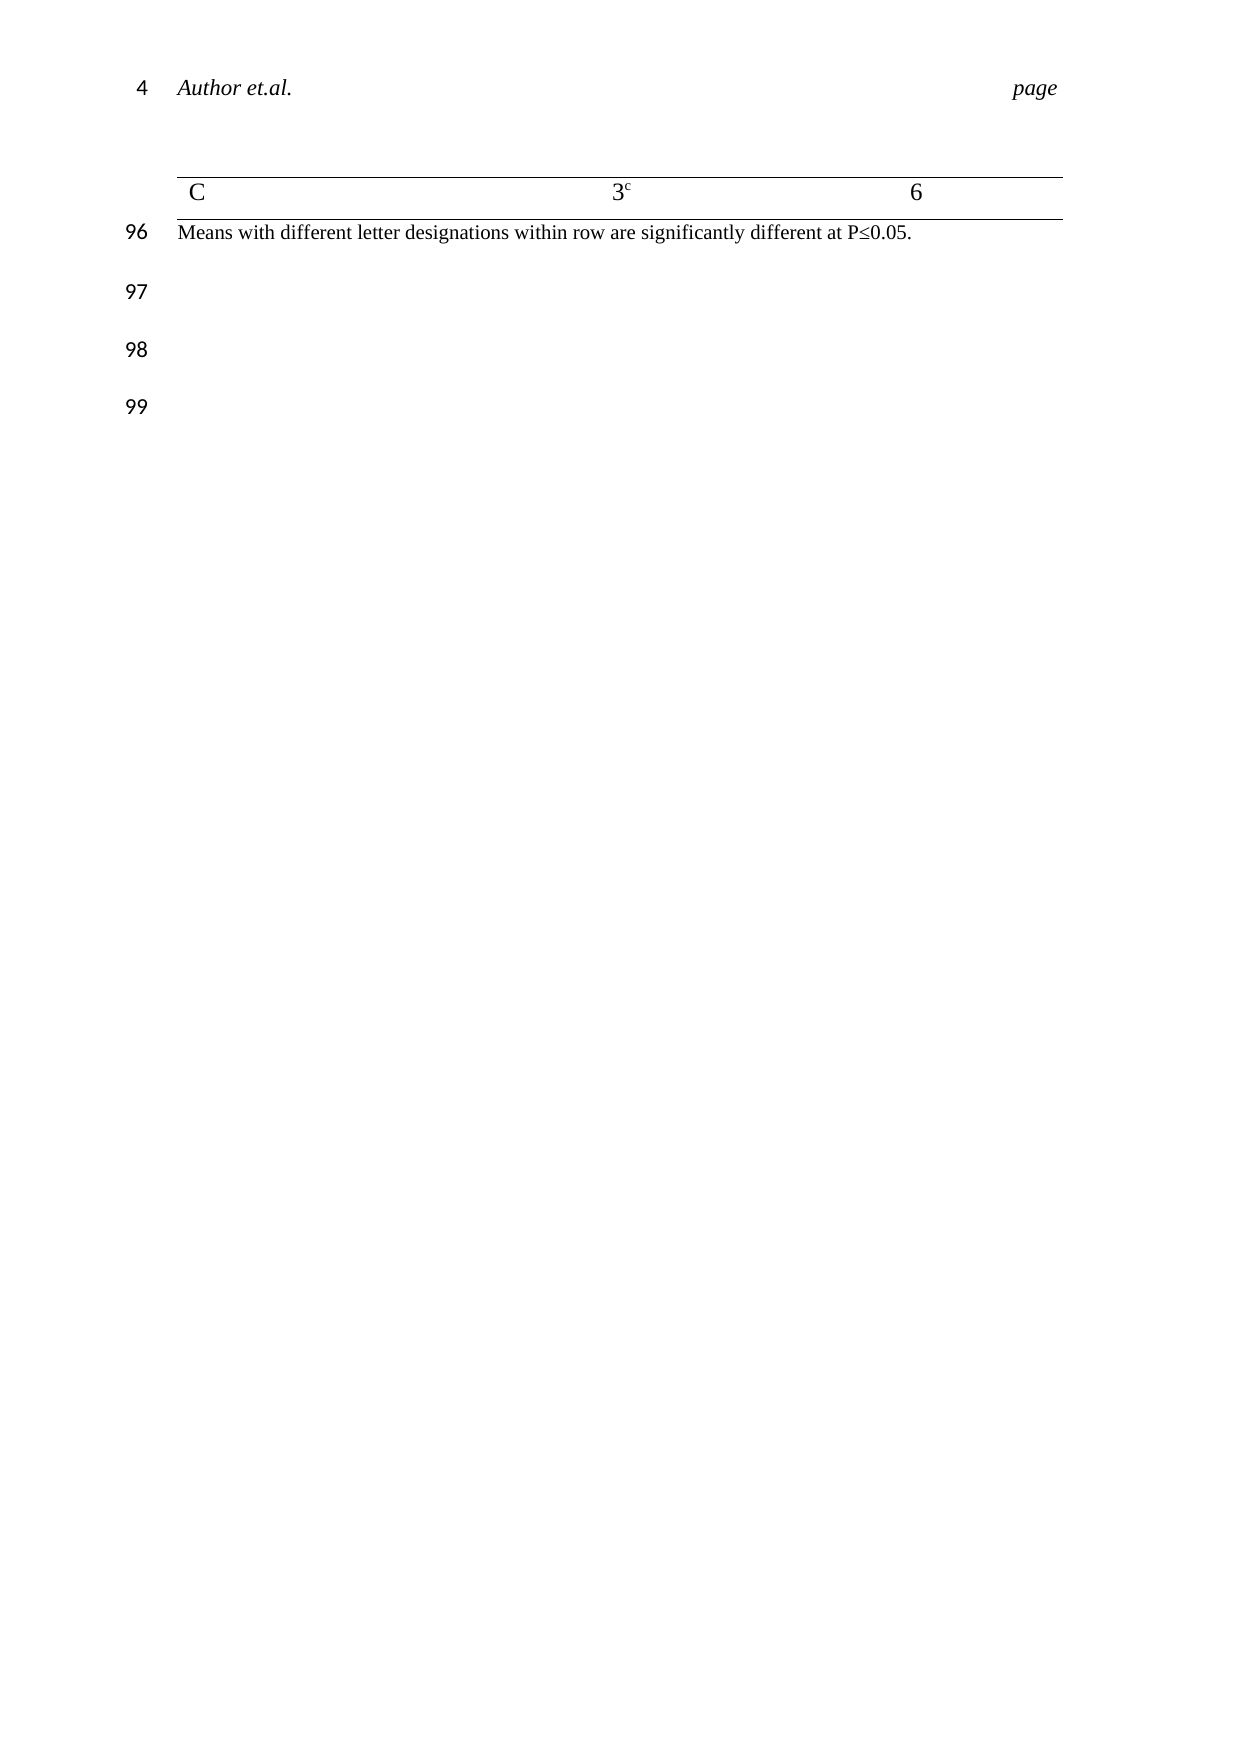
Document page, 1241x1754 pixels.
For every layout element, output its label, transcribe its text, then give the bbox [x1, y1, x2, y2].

table_cell 3c [474, 178, 769, 219]
table_cell C [177, 178, 474, 219]
table_cell 6 [769, 178, 1063, 219]
text Means with different letter designations within row are significantly different at P≤0.05. [177, 220, 1063, 244]
